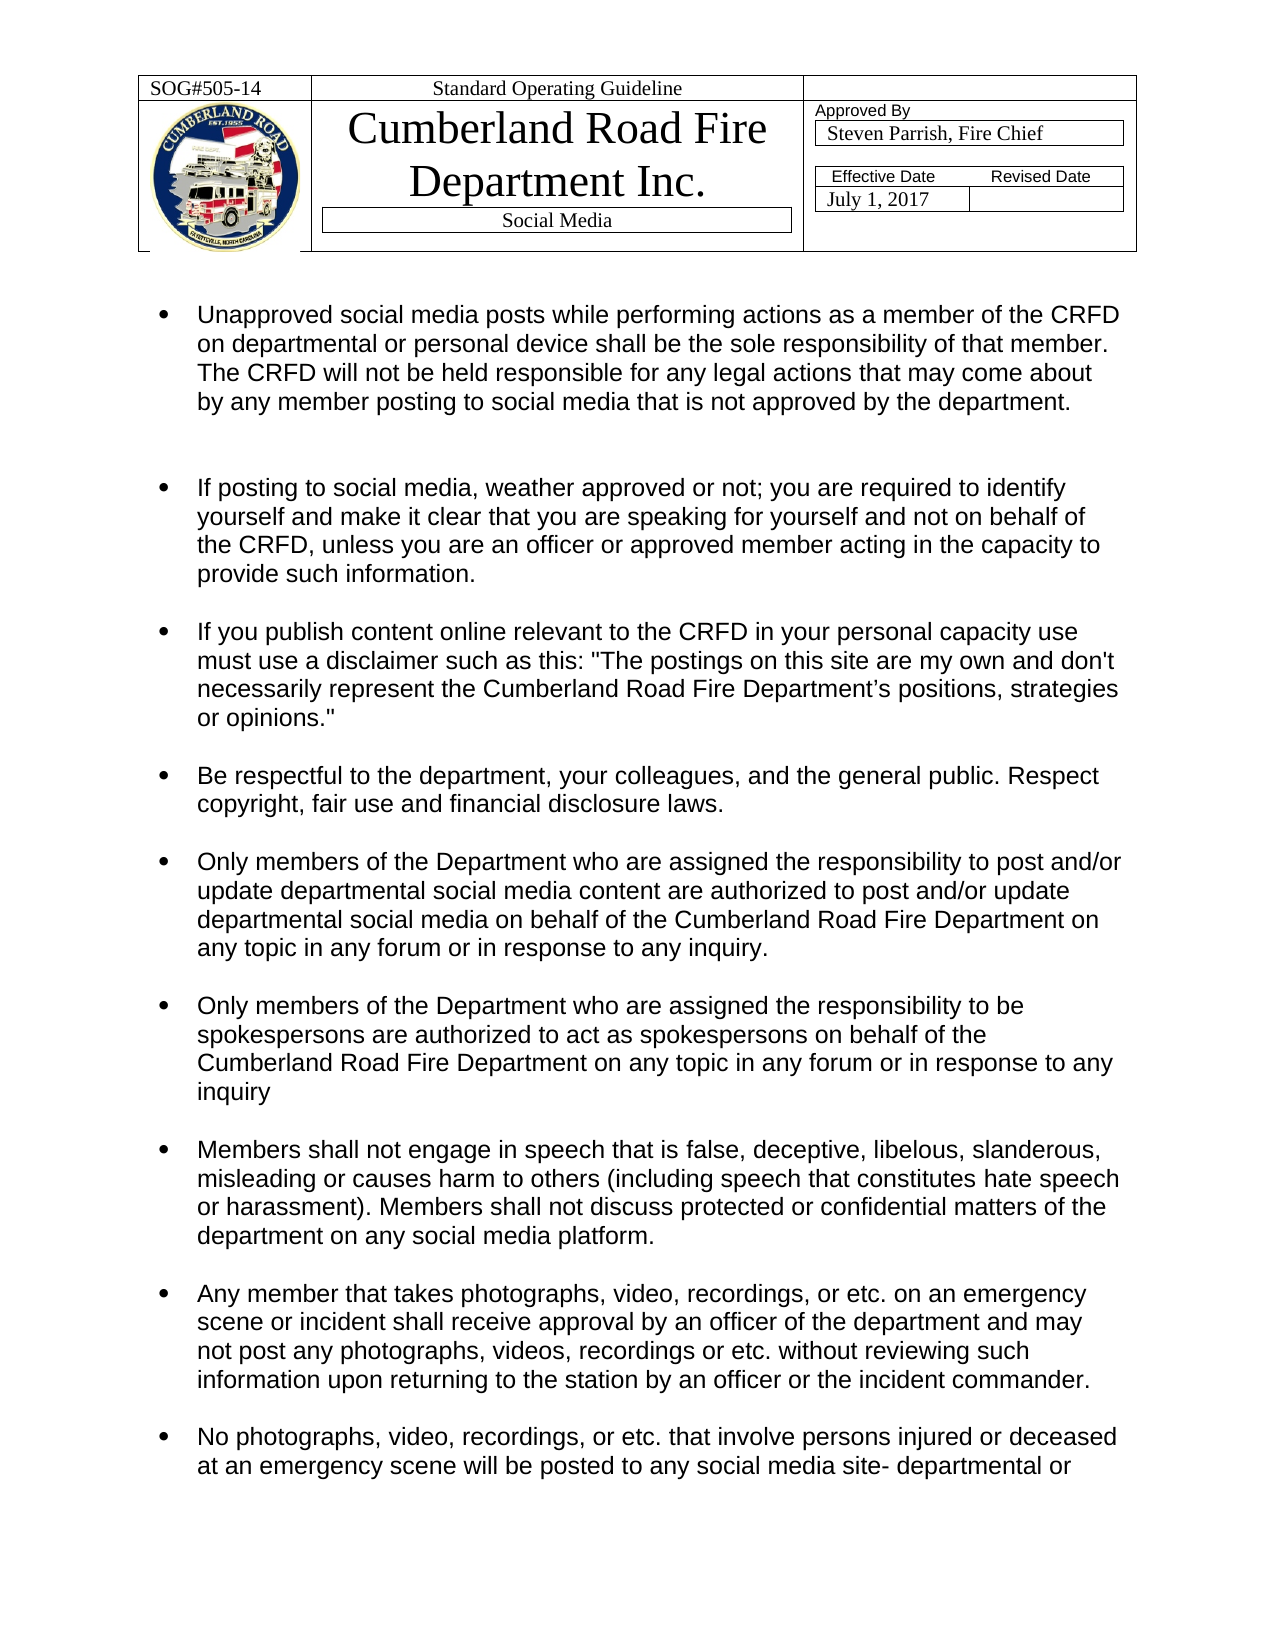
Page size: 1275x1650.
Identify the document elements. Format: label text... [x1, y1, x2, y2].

list Only members of the Department who are assigned the responsibility to post and/or update departmental social media content are authorized to post and/or update departmental social media on behalf of the Cumberland Road Fire Department on any topic in any forum or in response to any inquiry. [159, 847, 1125, 962]
list Only members of the Department who are assigned the responsibility to be spokespersons are authorized to act as spokespersons on behalf of the Cumberland Road Fire Department on any topic in any forum or in response to any inquiry [159, 991, 1125, 1106]
list Members shall not engage in speech that is false, deceptive, libelous, slanderous, misleading or causes harm to others (including speech that constitutes hate speech or harassment). Members shall not discuss protected or confidential matters of the department on any social media platform. [159, 1135, 1125, 1250]
list Any member that takes photographs, video, recordings, or etc. on an emergency scene or incident shall receive approval by an officer of the department and may not post any photographs, videos, recordings or etc. without reviewing such information upon returning to the station by an officer or the incident commander. [159, 1278, 1125, 1394]
list If posting to social media, weather approved or not; you are required to identify yourself and make it clear that you are speaking for yourself and not on behalf of the CRFD, unless you are an officer or approved member acting in the capacity to provide such information. [159, 473, 1125, 588]
list Unapproved social media posts while performing actions as a member of the CRFD on departmental or personal device shall be the sole responsibility of that member. The CRFD will not be held responsible for any legal actions that may come about by any member posting to social media that is not approved by the department. [159, 300, 1125, 415]
picture [150, 101, 300, 252]
list Be respectful to the department, your colleagues, and the general public. Respect copyright, fair use and financial disclosure laws. [159, 761, 1125, 818]
list If you publish content online relevant to the CRFD in your personal capacity use must use a disclaimer such as this: "The postings on this site are my own and don't necessarily represent the Cumberland Road Fire Department’s positions, strategies or opinions." [159, 617, 1125, 732]
